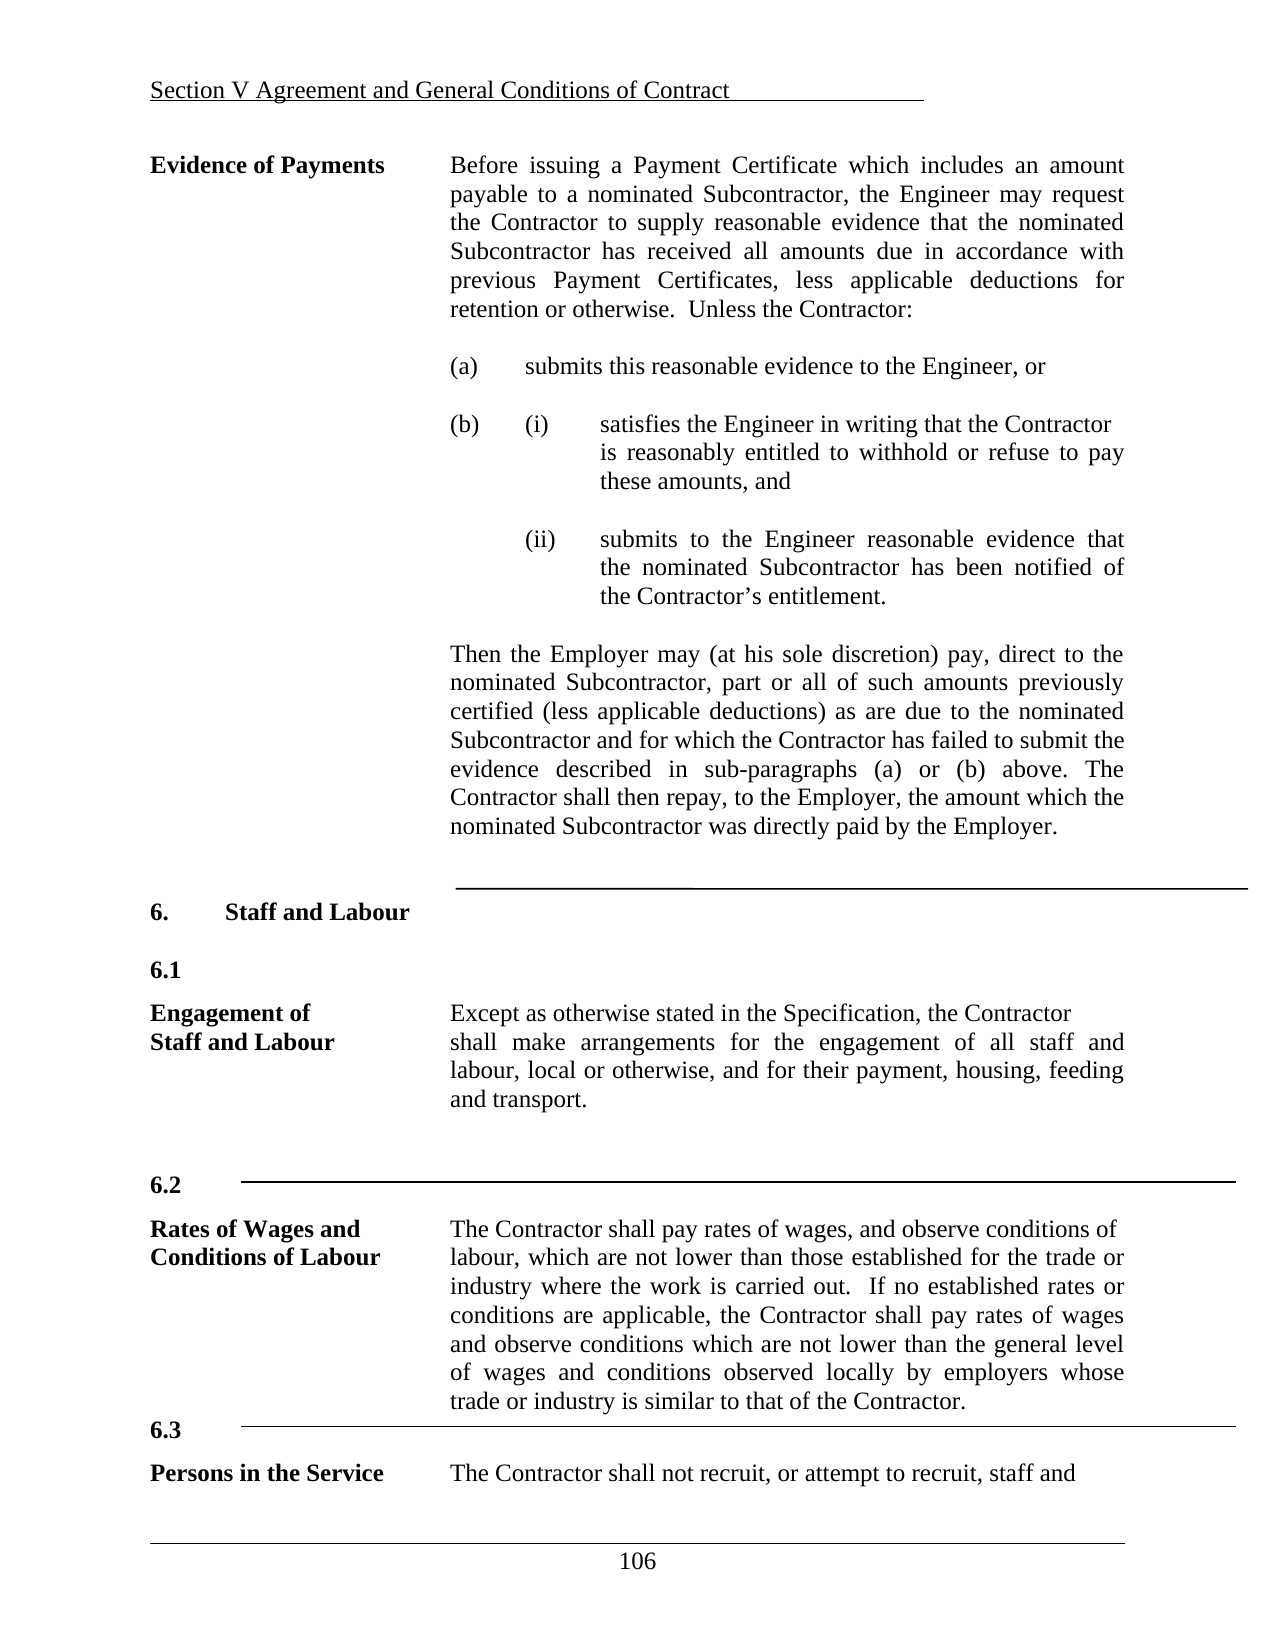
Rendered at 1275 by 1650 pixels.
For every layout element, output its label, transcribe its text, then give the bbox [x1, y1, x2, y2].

text 6.2 [150, 1171, 1125, 1199]
text Staff and Labour shall make arrangements for the engagement of all staff and labour, local or otherwise, and for their payment, housing, feeding and transport. [150, 1027, 1125, 1113]
text (ii) submits to the Engineer reasonable evidence that the nominated Subcontractor has been notified of the Contractor’s entitlement. [525, 524, 1125, 610]
text (a) submits this reasonable evidence to the Engineer, or [375, 351, 1125, 380]
text Then the Employer may (at his sole discretion) pay, direct to the nominated Subcontractor, part or all of such amounts previously certified (less applicable deductions) as are due to the nominated Subcontractor and for which the Contractor has failed to submit the evidence described in sub-paragraphs (a) or (b) above. The Contractor shall then repay, to the Employer, the amount which the nominated Subcontractor was directly paid by the Employer. [450, 639, 1125, 840]
text Evidence of Payments Before issuing a Payment Certificate which includes an amount payable to a nominated Subcontractor, the Engineer may request the Contractor to supply reasonable evidence that the nominated Subcontractor has received all amounts due in accordance with previous Payment Certificates, less applicable deductions for retention or otherwise. Unless the Contractor: [150, 150, 1125, 322]
text Rates of Wages and The Contractor shall pay rates of wages, and observe conditions of [150, 1214, 1125, 1242]
text Engagement of Except as otherwise stated in the Specification, the Contractor [150, 998, 1125, 1027]
text 6.1 [150, 955, 1125, 984]
text Conditions of Labour labour, which are not lower than those established for the trade or industry where the work is carried out. If no established rates or conditions are applicable, the Contractor shall pay rates of wages and observe conditions which are not lower than the general level of wages and conditions observed locally by employers whose trade or industry is similar to that of the Contractor. [150, 1242, 1125, 1415]
text is reasonably entitled to withhold or refuse to pay these amounts, and [600, 437, 1125, 495]
text Persons in the Service The Contractor shall not recruit, or attempt to recruit, staff and [150, 1458, 1125, 1487]
text (b) (i) satisfies the Engineer in writing that the Contractor [375, 409, 1125, 437]
text 6.3 [150, 1415, 1125, 1444]
text 6. Staff and Labour [150, 897, 1125, 926]
